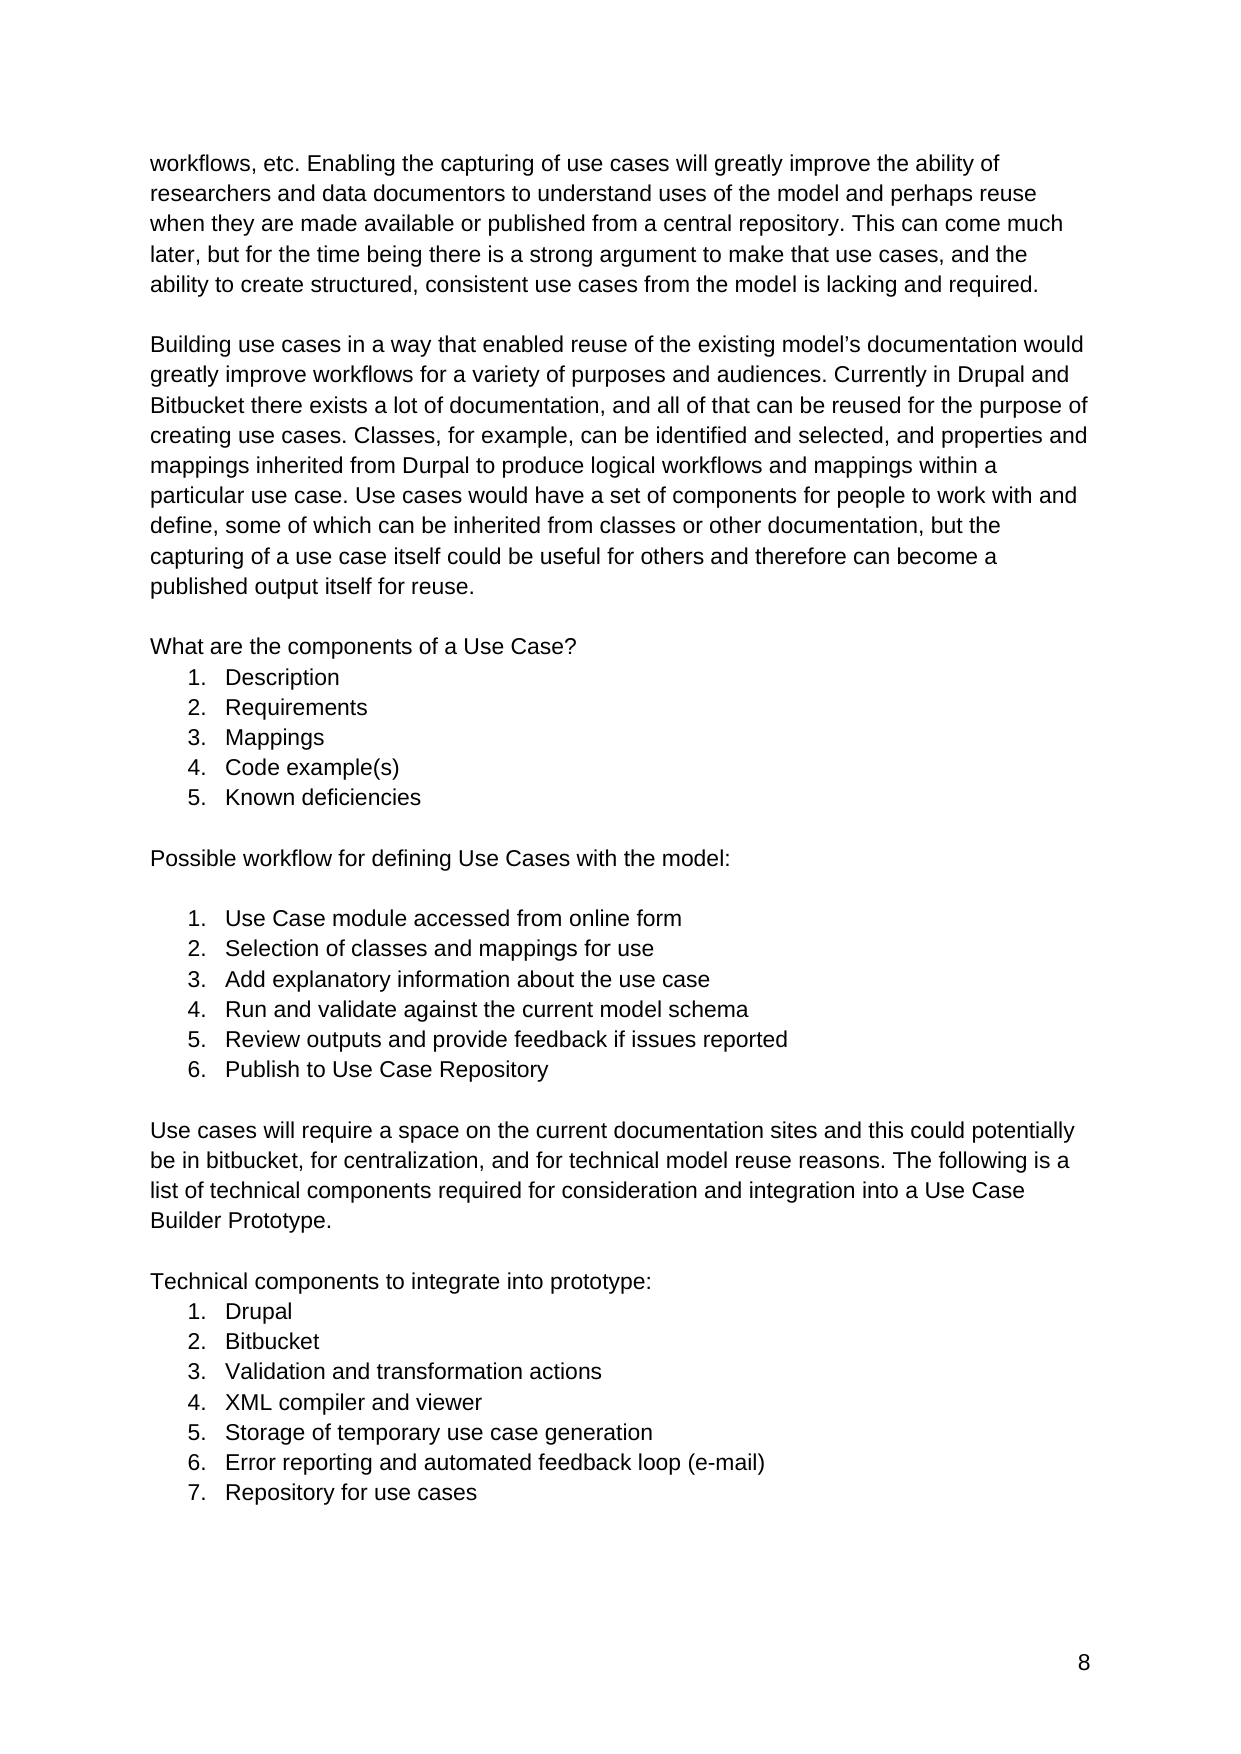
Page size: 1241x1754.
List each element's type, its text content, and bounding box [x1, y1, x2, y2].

list Run and validate against the current model schema [187, 996, 1090, 1022]
text Use cases will require a space on the current documentation sites and this could potentially be in bitbucket, for centralization, and for technical model reuse reasons. The following is a list of technical components required for consideration and integration into a Use Case Builder Prototype. [150, 1117, 1090, 1234]
list Drupal [187, 1298, 1090, 1324]
list Use Case module accessed from online form [187, 905, 1090, 932]
text Building use cases in a way that enabled reuse of the existing model’s documentation would greatly improve workflows for a variety of purposes and audiences. Currently in Drupal and Bitbucket there exists a lot of documentation, and all of that can be reused for the purpose of creating use cases. Classes, for example, can be identified and selected, and properties and mappings inherited from Durpal to produce logical workflows and mappings within a particular use case. Use cases would have a set of components for people to work with and define, some of which can be inherited from classes or other documentation, but the capturing of a use case itself could be useful for others and therefore can become a published output itself for reuse. [150, 331, 1090, 599]
list Publish to Use Case Repository [187, 1056, 1090, 1083]
list Review outputs and provide feedback if issues reported [187, 1026, 1090, 1052]
list Repository for use cases [187, 1479, 1090, 1506]
list Description [187, 663, 1090, 690]
text Technical components to integrate into prototype: [150, 1268, 1090, 1294]
text Possible workflow for defining Use Cases with the model: [150, 845, 1090, 871]
list Error reporting and automated feedback loop (e-mail) [187, 1449, 1090, 1475]
list Requirements [187, 694, 1090, 720]
list Selection of classes and mappings for use [187, 935, 1090, 962]
list Storage of temporary use case generation [187, 1419, 1090, 1445]
list Bitbucket [187, 1328, 1090, 1354]
text What are the components of a Use Case? [150, 633, 1090, 660]
list Code example(s) [187, 754, 1090, 781]
list Known deficiencies [187, 784, 1090, 811]
list Mappings [187, 724, 1090, 750]
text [150, 150, 1090, 297]
list Add explanatory information about the use case [187, 966, 1090, 992]
list XML compiler and viewer [187, 1388, 1090, 1415]
list Validation and transformation actions [187, 1358, 1090, 1385]
